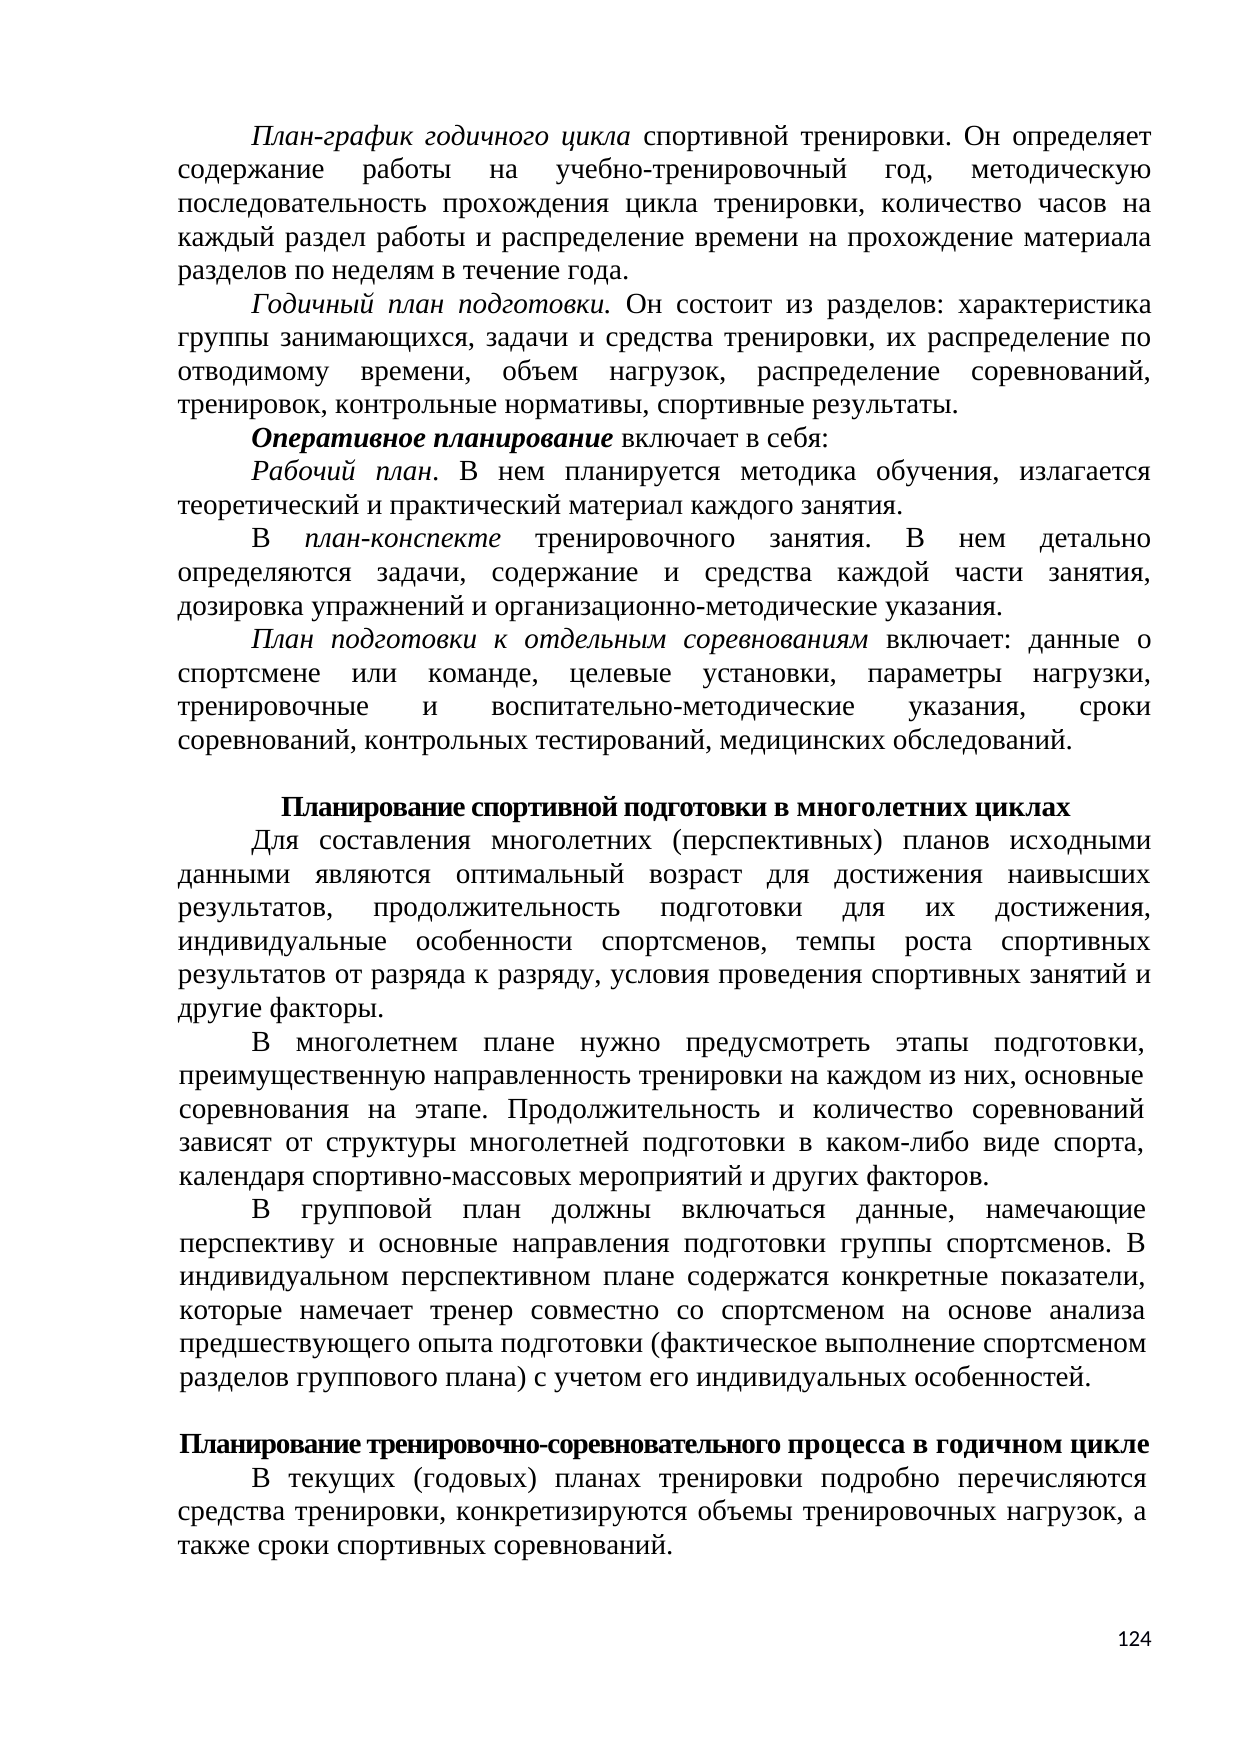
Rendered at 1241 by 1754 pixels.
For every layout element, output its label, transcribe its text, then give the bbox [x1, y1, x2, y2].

text Планирование спортивной подготовки в многолетних циклах [254, 789, 1098, 822]
text План подготовки к отдельным соревнованиям включает: данные о спортсмене или команде, целевые установки, параметры нагрузки, тренировочные и воспитательно-методические указания, сроки соревнований, контрольных тестирований, медицинских обследований. [177, 621, 1152, 755]
text Рабочий план. В нем планируется методика обучения, излагается теоретический и практический материал каждого занятия. [177, 453, 1152, 521]
text В многолетнем плане нужно предусмотреть этапы подготовки, преимущественную направленность тренировки на каждом из них, основные соревнования на этапе. Продолжительность и количество соревнований зависят от структуры многолетней подготовки в каком-либо виде спорта, календаря спортивно-массовых мероприятий и других факторов. [179, 1024, 1145, 1191]
text Планирование тренировочно-соревновательного процесса в годичном цикле [177, 1426, 1152, 1460]
text Оперативное планирование включает в себя: [177, 420, 1152, 453]
text Для составления многолетних (перспективных) планов исходными данными являются оптимальный возраст для достижения наивысших результатов, продолжительность подготовки для их достижения, индивидуальные особенности спортсменов, темпы роста спортивных результатов от разряда к разряду, условия проведения спортивных занятий и другие факторы. [178, 822, 1152, 1024]
text В текущих (годовых) планах тренировки подробно перечисляются средства тренировки, конкретизируются объемы тренировочных нагрузок, а также сроки спортивных соревнований. [177, 1460, 1147, 1560]
text План-график годичного цикла спортивной тренировки. Он определяет содержание работы на учебно-тренировочный год, методическую последовательность прохождения цикла тренировки, количество часов на каждый раздел работы и распределение времени на прохождение материала разделов по неделям в течение года. [177, 118, 1152, 286]
text В групповой план должны включаться данные, намечающие перспективу и основные направления подготовки группы спортсменов. В индивидуальном перспективном плане содержатся конкретные показатели, которые намечает тренер совместно со спортсменом на основе анализа предшествующего опыта подготовки (фактическое выполнение спортсменом разделов группового плана) с учетом его индивидуальных особенностей. [179, 1191, 1147, 1393]
text В план-конспекте тренировочного занятия. В нем детально определяются задачи, содержание и средства каждой части занятия, дозировка упражнений и организационно-методические указания. [177, 521, 1152, 621]
text Годичный план подготовки. Он состоит из разделов: характеристика группы занимающихся, задачи и средства тренировки, их распределение по отводимому времени, объем нагрузок, распределение соревнований, тренировок, контрольные нормативы, спортивные результаты. [177, 286, 1152, 420]
